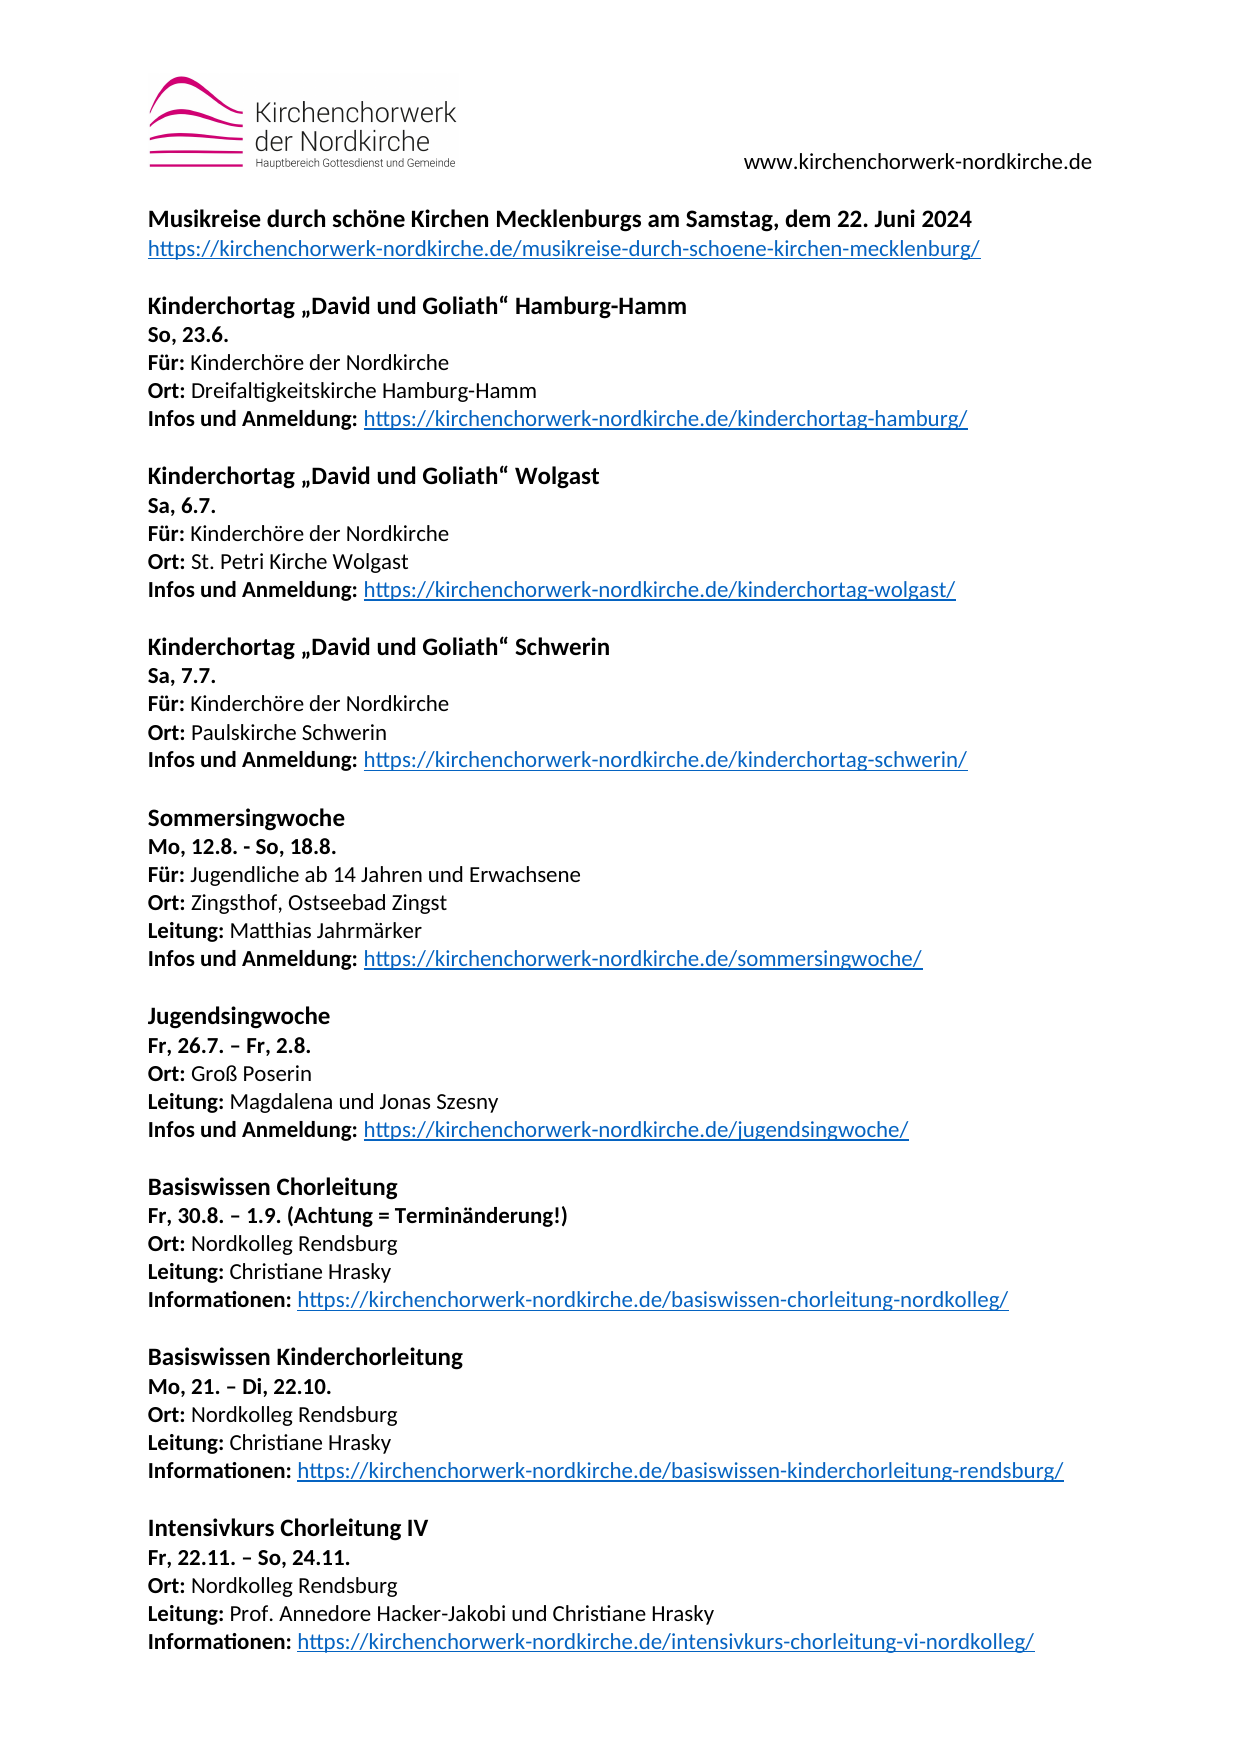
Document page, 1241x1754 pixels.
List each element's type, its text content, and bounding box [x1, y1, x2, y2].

text Infos und Anmeldung: https://kirchenchorwerk-nordkirche.de/kinderchortag-hamburg/ [148, 404, 1093, 460]
text Fr, 30.8. – 1.9. (Achtung = Terminänderung!) Ort: Nordkolleg Rendsburg Leitung: Christiane Hrasky [148, 1201, 1093, 1286]
text Informationen: https://kirchenchorwerk-nordkirche.de/basiswissen-chorleitung-nordkolleg/ [148, 1286, 1093, 1313]
text Fr, 22.11. – So, 24.11. [148, 1543, 1093, 1571]
text Mo, 12.8. - So, 18.8. Für: Jugendliche ab 14 Jahren und Erwachsene Ort: Zingsthof, Ostseebad Zingst Leitung: Matthias Jahrmärker [148, 832, 1093, 944]
text Musikreise durch schöne Kirchen Mecklenburgs am Samstag, dem 22. Juni 2024 https://kirchenchorwerk-nordkirche.de/musikreise-durch-schoene-kirchen-mecklenburg/ [148, 203, 1093, 262]
text Jugendsingwoche [148, 1000, 1093, 1031]
text Für: Kinderchöre der Nordkirche [148, 519, 1093, 547]
text Infos und Anmeldung: https://kirchenchorwerk-nordkirche.de/kinderchortag-wolgast/ [148, 575, 1093, 603]
text Kinderchortag „David und Goliath“ Schwerin [148, 631, 1093, 662]
text Basiswissen Chorleitung [148, 1171, 1093, 1201]
text Für: Kinderchöre der Nordkirche [148, 689, 1093, 718]
text Informationen: https://kirchenchorwerk-nordkirche.de/basiswissen-kinderchorleitung-rendsburg/ [148, 1456, 1093, 1484]
text So, 23.6. [148, 320, 1093, 348]
text Ort: Nordkolleg Rendsburg Leitung: Christiane Hrasky [148, 1400, 1093, 1456]
text Ort: Nordkolleg Rendsburg Leitung: Prof. Annedore Hacker-Jakobi und Christiane Hrasky [148, 1571, 1093, 1627]
text Kinderchortag „David und Goliath“ Hamburg-Hamm [148, 290, 1093, 320]
text Informationen: https://kirchenchorwerk-nordkirche.de/intensivkurs-chorleitung-vi-nordkolleg/ [148, 1627, 1093, 1655]
text Mo, 21. – Di, 22.10. [148, 1372, 1093, 1400]
text Ort: Dreifaltigkeitskirche Hamburg-Hamm [148, 376, 1093, 404]
picture [147, 73, 459, 170]
text Für: Kinderchöre der Nordkirche [148, 348, 1093, 376]
text Intensivkurs Chorleitung IV [148, 1512, 1093, 1543]
text Fr, 26.7. – Fr, 2.8. Ort: Groß Poserin Leitung: Magdalena und Jonas Szesny Infos und Anmeldung: https://kirchenchorwerk-nordkirche.de/jugendsingwoche/ [148, 1031, 1093, 1143]
text Basiswissen Kinderchorleitung [148, 1342, 1093, 1372]
text Sommersingwoche [148, 802, 1093, 832]
text Sa, 7.7. [148, 662, 1093, 689]
text Ort: Paulskirche Schwerin [148, 718, 1093, 746]
text Kinderchortag „David und Goliath“ Wolgast Sa, 6.7. [148, 460, 1093, 519]
text Ort: St. Petri Kirche Wolgast [148, 547, 1093, 575]
text Infos und Anmeldung: https://kirchenchorwerk-nordkirche.de/kinderchortag-schwerin/ [148, 746, 1093, 774]
text Infos und Anmeldung: https://kirchenchorwerk-nordkirche.de/sommersingwoche/ [148, 944, 1093, 972]
